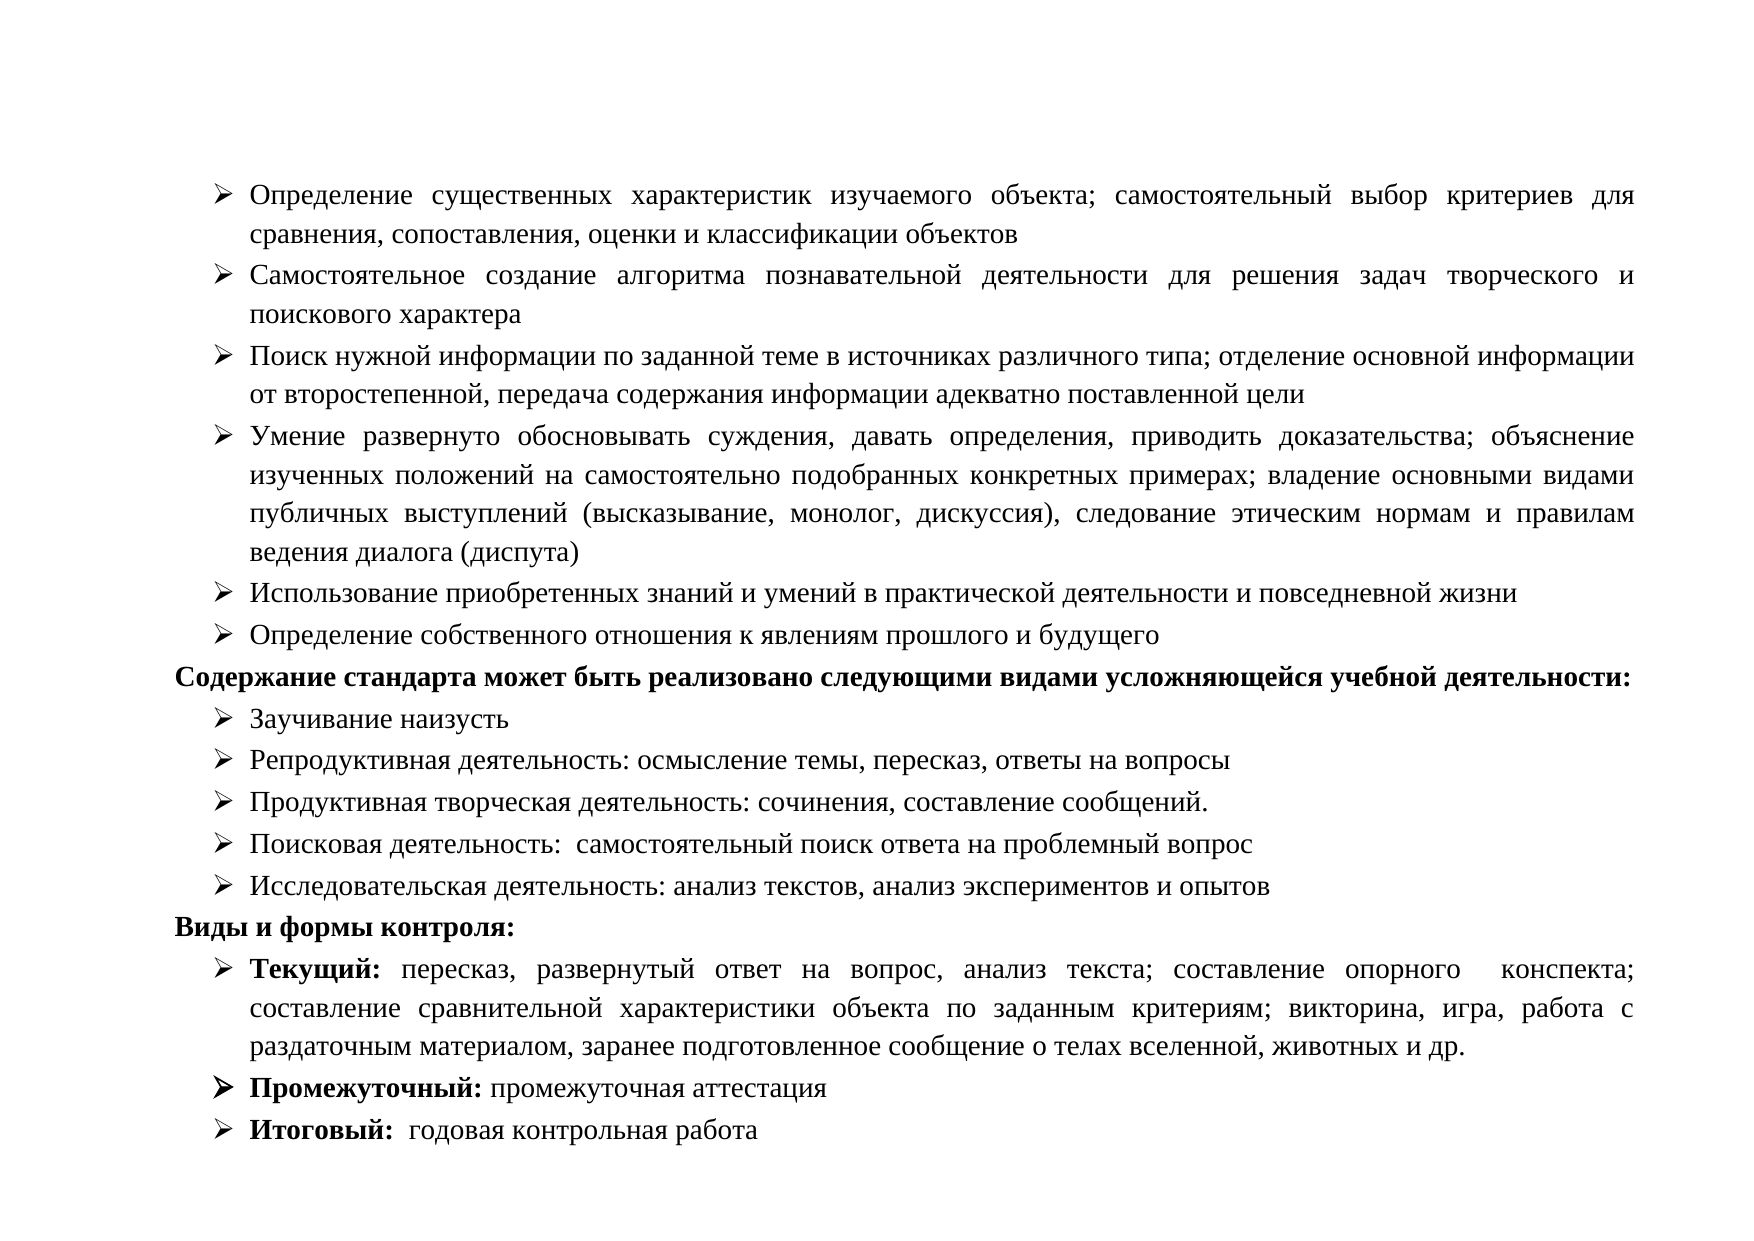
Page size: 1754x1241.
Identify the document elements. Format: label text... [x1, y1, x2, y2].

list Самостоятельное создание алгоритма познавательной деятельности для решения задач творческого и поискового характера [212, 257, 1636, 330]
list Исследовательская деятельность: анализ текстов, анализ экспериментов и опытов [212, 868, 1636, 901]
list Текущий: пересказ, развернутый ответ на вопрос, анализ текста; составление опорного конспекта; составление сравнительной характеристики объекта по заданным критериям; викторина, игра, работа с раздаточным материалом, заранее подготовленное сообщение о телах вселенной, животных и др. [212, 951, 1636, 1062]
list Заучивание наизусть [212, 701, 1636, 734]
text Виды и формы контроля: [174, 909, 1636, 943]
list Умение развернуто обосновывать суждения, давать определения, приводить доказательства; объяснение изученных положений на самостоятельно подобранных конкретных примерах; владение основными видами публичных выступлений (высказывание, монолог, дискуссия), следование этическим нормам и правилам ведения диалога (диспута) [212, 418, 1636, 567]
list Использование приобретенных знаний и умений в практической деятельности и повседневной жизни [212, 576, 1636, 609]
list Продуктивная творческая деятельность: сочинения, составление сообщений. [212, 784, 1636, 818]
list Определение существенных характеристик изучаемого объекта; самостоятельный выбор критериев для сравнения, сопоставления, оценки и классификации объектов [212, 177, 1636, 249]
text Содержание стандарта может быть реализовано следующими видами усложняющейся учебной деятельности: [174, 659, 1636, 693]
list Итоговый: годовая контрольная работа [212, 1112, 1636, 1146]
list Поиск нужной информации по заданной теме в источниках различного типа; отделение основной информации от второстепенной, передача содержания информации адекватно поставленной цели [212, 338, 1636, 410]
list Определение собственного отношения к явлениям прошлого и будущего [212, 617, 1636, 651]
list Репродуктивная деятельность: осмысление темы, пересказ, ответы на вопросы [212, 742, 1636, 776]
list Поисковая деятельность: самостоятельный поиск ответа на проблемный вопрос [212, 826, 1636, 860]
list Промежуточный: промежуточная аттестация [212, 1070, 1636, 1104]
